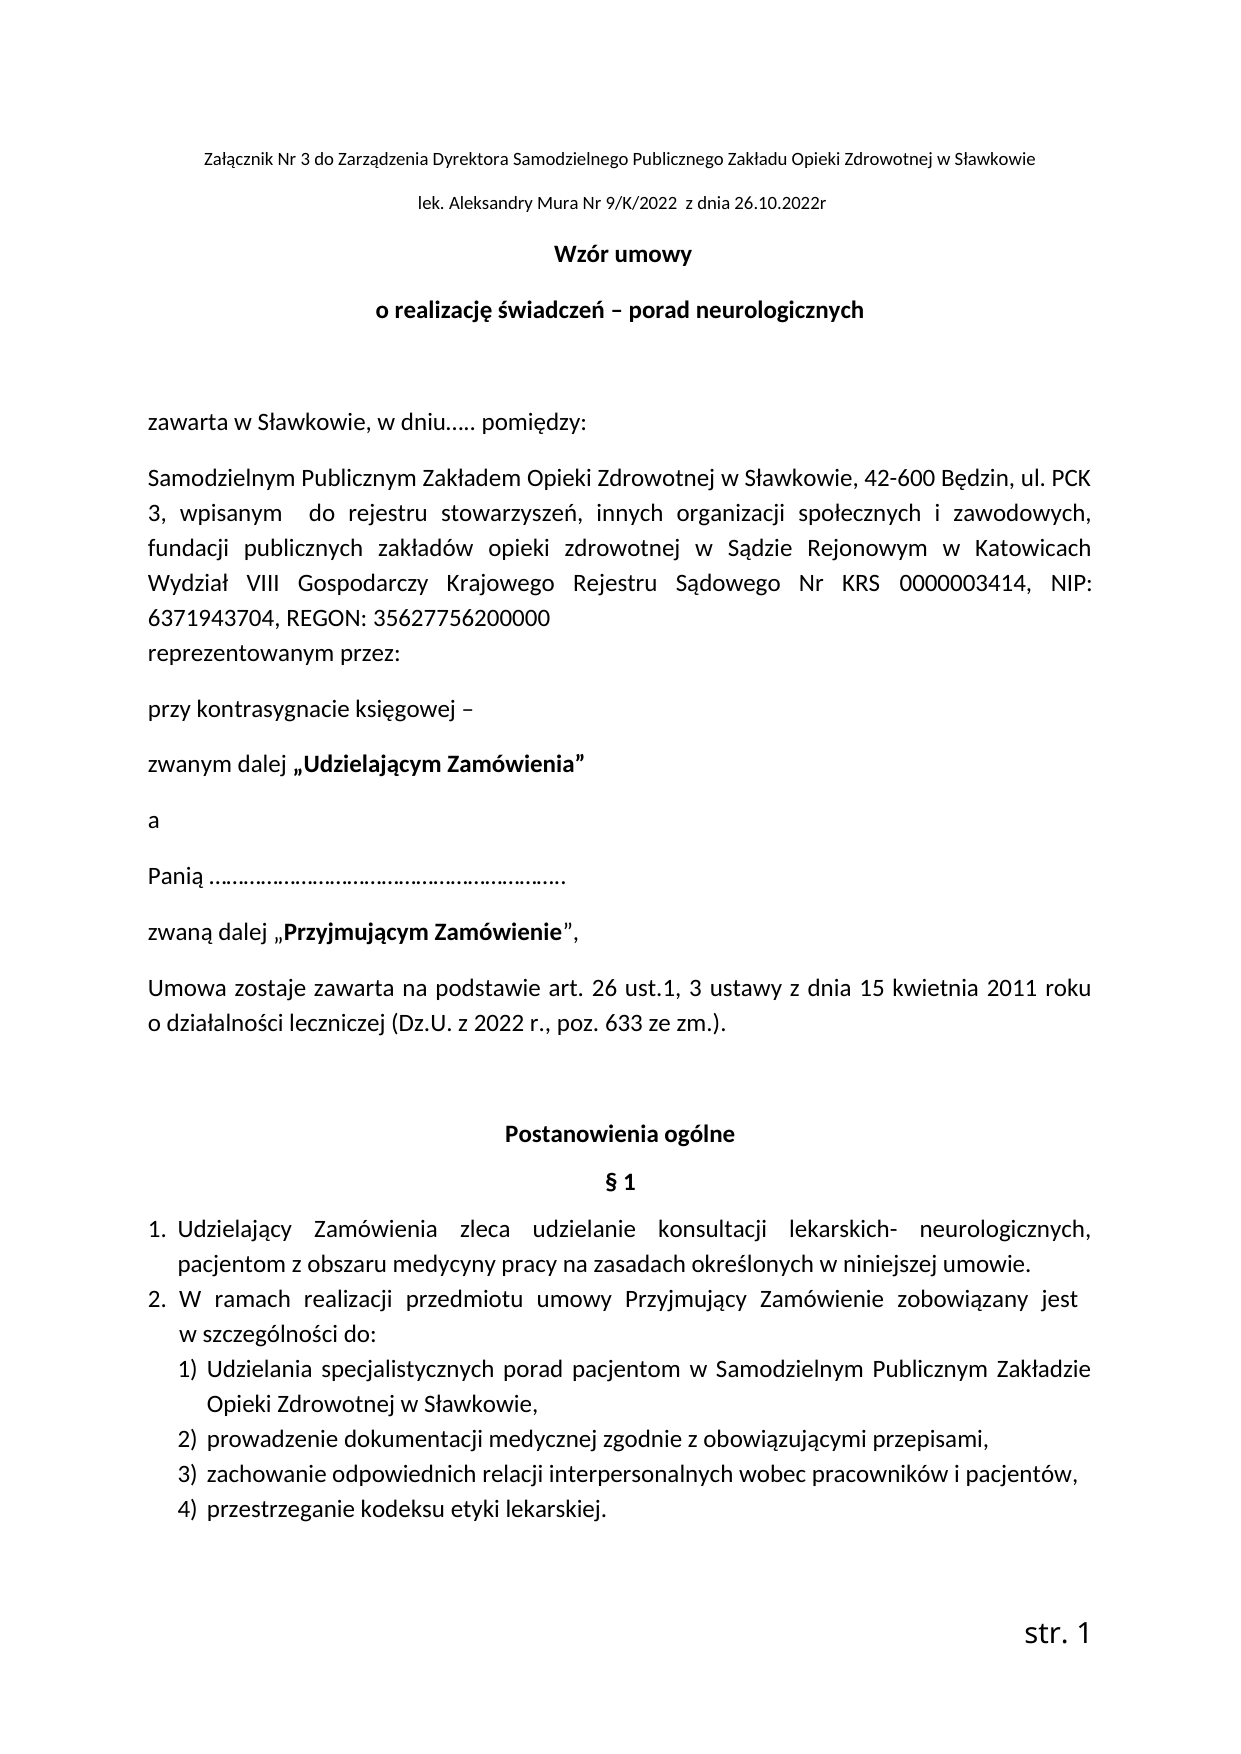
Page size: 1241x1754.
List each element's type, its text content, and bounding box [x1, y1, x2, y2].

text Umowa zostaje zawarta na podstawie art. 26 ust.1, 3 ustawy z dnia 15 kwietnia 2011 roku o działalności leczniczej (Dz.U. z 2022 r., poz. 633 ze zm.). [148, 972, 1093, 1037]
text o realizację świadczeń – porad neurologicznych [148, 294, 1093, 325]
list zachowanie odpowiednich relacji interpersonalnych wobec pracowników i pacjentów, [177, 1458, 1093, 1489]
text przy kontrasygnacie księgowej – [148, 693, 1093, 723]
text reprezentowanym przez: [148, 637, 1093, 667]
text Panią …………………………………………………….. [148, 860, 1093, 891]
list prowadzenie dokumentacji medycznej zgodnie z obowiązującymi przepisami, [177, 1423, 1093, 1454]
list W ramach realizacji przedmiotu umowy Przyjmujący Zamówienie zobowiązany jest w szczególności do: [148, 1283, 1093, 1349]
text Załącznik Nr 3 do Zarządzenia Dyrektora Samodzielnego Publicznego Zakładu Opieki Zdrowotnej w Sławkowie [148, 148, 1093, 171]
text lek. Aleksandry Mura Nr 9/K/2022 z dnia 26.10.2022r [148, 191, 1093, 214]
text Wzór umowy [148, 238, 1093, 269]
text a [148, 804, 1093, 835]
list przestrzeganie kodeksu etyki lekarskiej. [177, 1493, 1093, 1524]
text zwaną dalej „Przyjmującym Zamówienie”, [148, 916, 1093, 947]
text zwanym dalej „Udzielającym Zamówienia” [148, 748, 1093, 779]
list Udzielający Zamówienia zleca udzielanie konsultacji lekarskich- neurologicznych, pacjentom z obszaru medycyny pracy na zasadach określonych w niniejszej umowie. [148, 1213, 1093, 1279]
text Postanowienia ogólne [148, 1118, 1093, 1149]
list Udzielania specjalistycznych porad pacjentom w Samodzielnym Publicznym Zakładzie Opieki Zdrowotnej w Sławkowie, [177, 1353, 1093, 1419]
text Samodzielnym Publicznym Zakładem Opieki Zdrowotnej w Sławkowie, 42-600 Będzin, ul. PCK 3, wpisanym do rejestru stowarzyszeń, innych organizacji społecznych i zawodowych, fundacji publicznych zakładów opieki zdrowotnej w Sądzie Rejonowym w Katowicach Wydział VIII Gospodarczy Krajowego Rejestru Sądowego Nr KRS 0000003414, NIP: 6371943704, REGON: 35627756200000 [148, 462, 1093, 632]
text § 1 [148, 1166, 1093, 1197]
text zawarta w Sławkowie, w dniu….. pomiędzy: [148, 406, 1093, 437]
